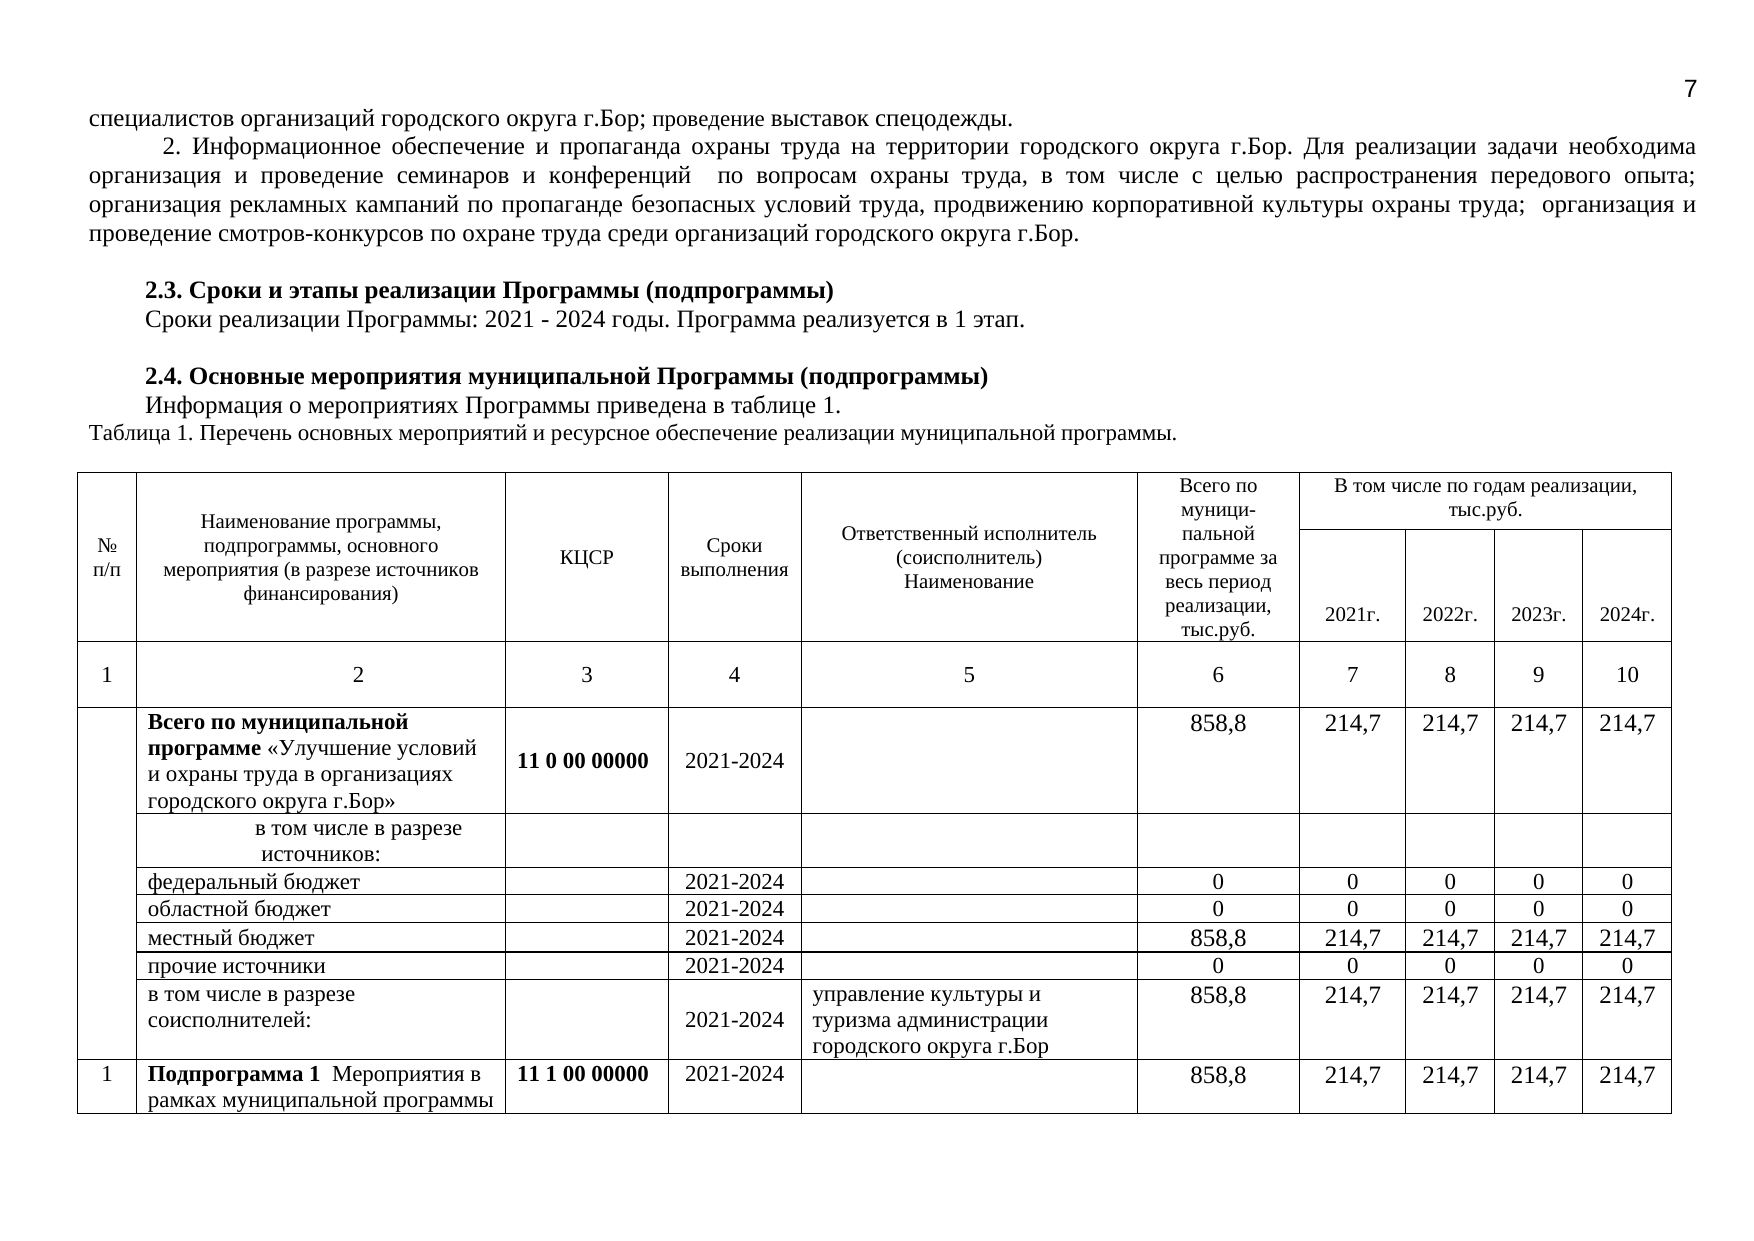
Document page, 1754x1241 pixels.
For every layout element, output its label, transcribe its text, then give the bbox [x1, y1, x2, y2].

table_cell 214,7 [1406, 980, 1494, 1059]
table_cell 858,8 [1138, 923, 1299, 951]
table_cell [506, 923, 668, 951]
table_cell 3 [506, 642, 668, 707]
table_cell 0 [1138, 953, 1299, 979]
table_cell прочие источники [137, 953, 505, 979]
table_cell 0 [1300, 895, 1405, 922]
table_cell 10 [1583, 642, 1671, 707]
table_cell 1 [78, 1060, 136, 1113]
table_cell в том числе в разрезе соисполнителей: [137, 980, 505, 1059]
table_header Всего по муници-пальной программе за весь период реализации, тыс.руб. [1138, 473, 1299, 641]
table_cell 8 [1406, 642, 1494, 707]
table_cell 9 [1495, 642, 1582, 707]
table_cell [506, 953, 668, 979]
table_cell 214,7 [1300, 980, 1405, 1059]
table_cell [802, 814, 1137, 867]
table_cell 6 [1138, 642, 1299, 707]
table_cell Всего по муниципальной программе «Улучшение условий и охраны труда в организациях городского округа г.Бор» [137, 708, 505, 813]
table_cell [137, 1060, 505, 1113]
table_cell [1300, 814, 1405, 867]
text Сроки реализации Программы: 2021 - 2024 годы. Программа реализуется в 1 этап. [89, 304, 1698, 333]
table_cell 214,7 [1300, 1060, 1405, 1113]
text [89, 103, 1698, 131]
table_cell 5 [802, 642, 1137, 707]
table_cell [802, 895, 1137, 922]
table_cell 0 [1583, 895, 1671, 922]
table_header Ответственный исполнитель (соисполнитель) Наименование [802, 473, 1137, 641]
table_cell 0 [1406, 868, 1494, 894]
table_cell 11 0 00 00000 [506, 708, 668, 813]
table_cell областной бюджет [137, 895, 505, 922]
table_cell 2022г. [1406, 530, 1494, 641]
table_cell 0 [1406, 895, 1494, 922]
table_cell 2023г. [1495, 530, 1582, 641]
table_cell 0 [1583, 868, 1671, 894]
table_cell 4 [669, 642, 801, 707]
table_header Наименование программы, подпрограммы, основного мероприятия (в разрезе источников финансирования) [137, 473, 505, 641]
table_cell 2021-2024 [669, 923, 801, 951]
table_cell 214,7 [1406, 708, 1494, 813]
table_cell 1 [78, 642, 136, 707]
table_cell 0 [1495, 868, 1582, 894]
table_header КЦСР [506, 473, 668, 641]
table_cell [1583, 814, 1671, 867]
table_cell 214,7 [1495, 708, 1582, 813]
table_cell 0 [1495, 953, 1582, 979]
table_cell 0 [1583, 953, 1671, 979]
table_cell [506, 980, 668, 1059]
table_cell 214,7 [1583, 923, 1671, 951]
table_cell [802, 708, 1137, 813]
table_cell [802, 868, 1137, 894]
table_cell 214,7 [1406, 923, 1494, 951]
table_cell 2021-2024 [669, 708, 801, 813]
table_cell 0 [1495, 895, 1582, 922]
table_header № п/п [78, 473, 136, 641]
table_cell 0 [1300, 953, 1405, 979]
text 2. Информационное обеспечение и пропаганда охраны труда на территории городского округа г.Бор. Для реализации задачи необходима организация и проведение семинаров и конференций по вопросам охраны труда, в том числе с целью распространения передового опыта; организация рекламных кампаний по пропаганде безопасных условий труда, продвижению корпоративной культуры охраны труда; организация и проведение смотров-конкурсов по охране труда среди организаций городского округа г.Бор. [89, 131, 1698, 246]
table_cell местный бюджет [137, 923, 505, 951]
table_cell 858,8 [1138, 708, 1299, 813]
table_cell 2 [137, 642, 505, 707]
table_cell 0 [1406, 953, 1494, 979]
table_cell 214,7 [1300, 708, 1405, 813]
table_cell 214,7 [1495, 980, 1582, 1059]
table_cell 2021-2024 [669, 868, 801, 894]
table_cell 0 [1138, 895, 1299, 922]
table_cell 0 [1138, 868, 1299, 894]
table_cell [1138, 814, 1299, 867]
table_cell 214,7 [1300, 923, 1405, 951]
table_cell [506, 868, 668, 894]
table_cell 2021-2024 [669, 895, 801, 922]
table_cell 2021г. [1300, 530, 1405, 641]
table_cell [506, 895, 668, 922]
table_cell 2021-2024 [669, 1060, 801, 1113]
table_header Сроки выполнения [669, 473, 801, 641]
table_cell [1495, 814, 1582, 867]
table_cell 0 [1300, 868, 1405, 894]
table_cell [802, 1060, 1137, 1113]
table_cell 214,7 [1495, 923, 1582, 951]
text 2.4. Основные мероприятия муниципальной Программы (подпрограммы) [89, 361, 1698, 390]
table_cell в том числе в разрезе источников: [137, 814, 505, 867]
table_cell [802, 953, 1137, 979]
table_cell [506, 814, 668, 867]
table_cell 11 1 00 00000 [506, 1060, 668, 1113]
table_cell 2021-2024 [669, 980, 801, 1059]
table_cell [669, 814, 801, 867]
text 2.3. Сроки и этапы реализации Программы (подпрограммы) [89, 275, 1698, 304]
text Таблица 1. Перечень основных мероприятий и ресурсное обеспечение реализации муниципальной программы. [30, 419, 1698, 445]
table_cell 214,7 [1406, 1060, 1494, 1113]
table_header В том числе по годам реализации, тыс.руб. [1300, 473, 1671, 529]
table_cell [78, 708, 136, 1059]
text Информация о мероприятиях Программы приведена в таблице 1. [89, 390, 1698, 419]
table_cell 214,7 [1495, 1060, 1582, 1113]
table_cell 214,7 [1583, 980, 1671, 1059]
table_cell федеральный бюджет [137, 868, 505, 894]
table_cell 7 [1300, 642, 1405, 707]
table_cell управление культуры и туризма администрации городского округа г.Бор [802, 980, 1137, 1059]
table_cell 2021-2024 [669, 953, 801, 979]
table_cell 858,8 [1138, 980, 1299, 1059]
table_cell 2024г. [1583, 530, 1671, 641]
table_cell 858,8 [1138, 1060, 1299, 1113]
table_cell [802, 923, 1137, 951]
table_cell [1406, 814, 1494, 867]
table_cell 214,7 [1583, 708, 1671, 813]
table_cell 214,7 [1583, 1060, 1671, 1113]
